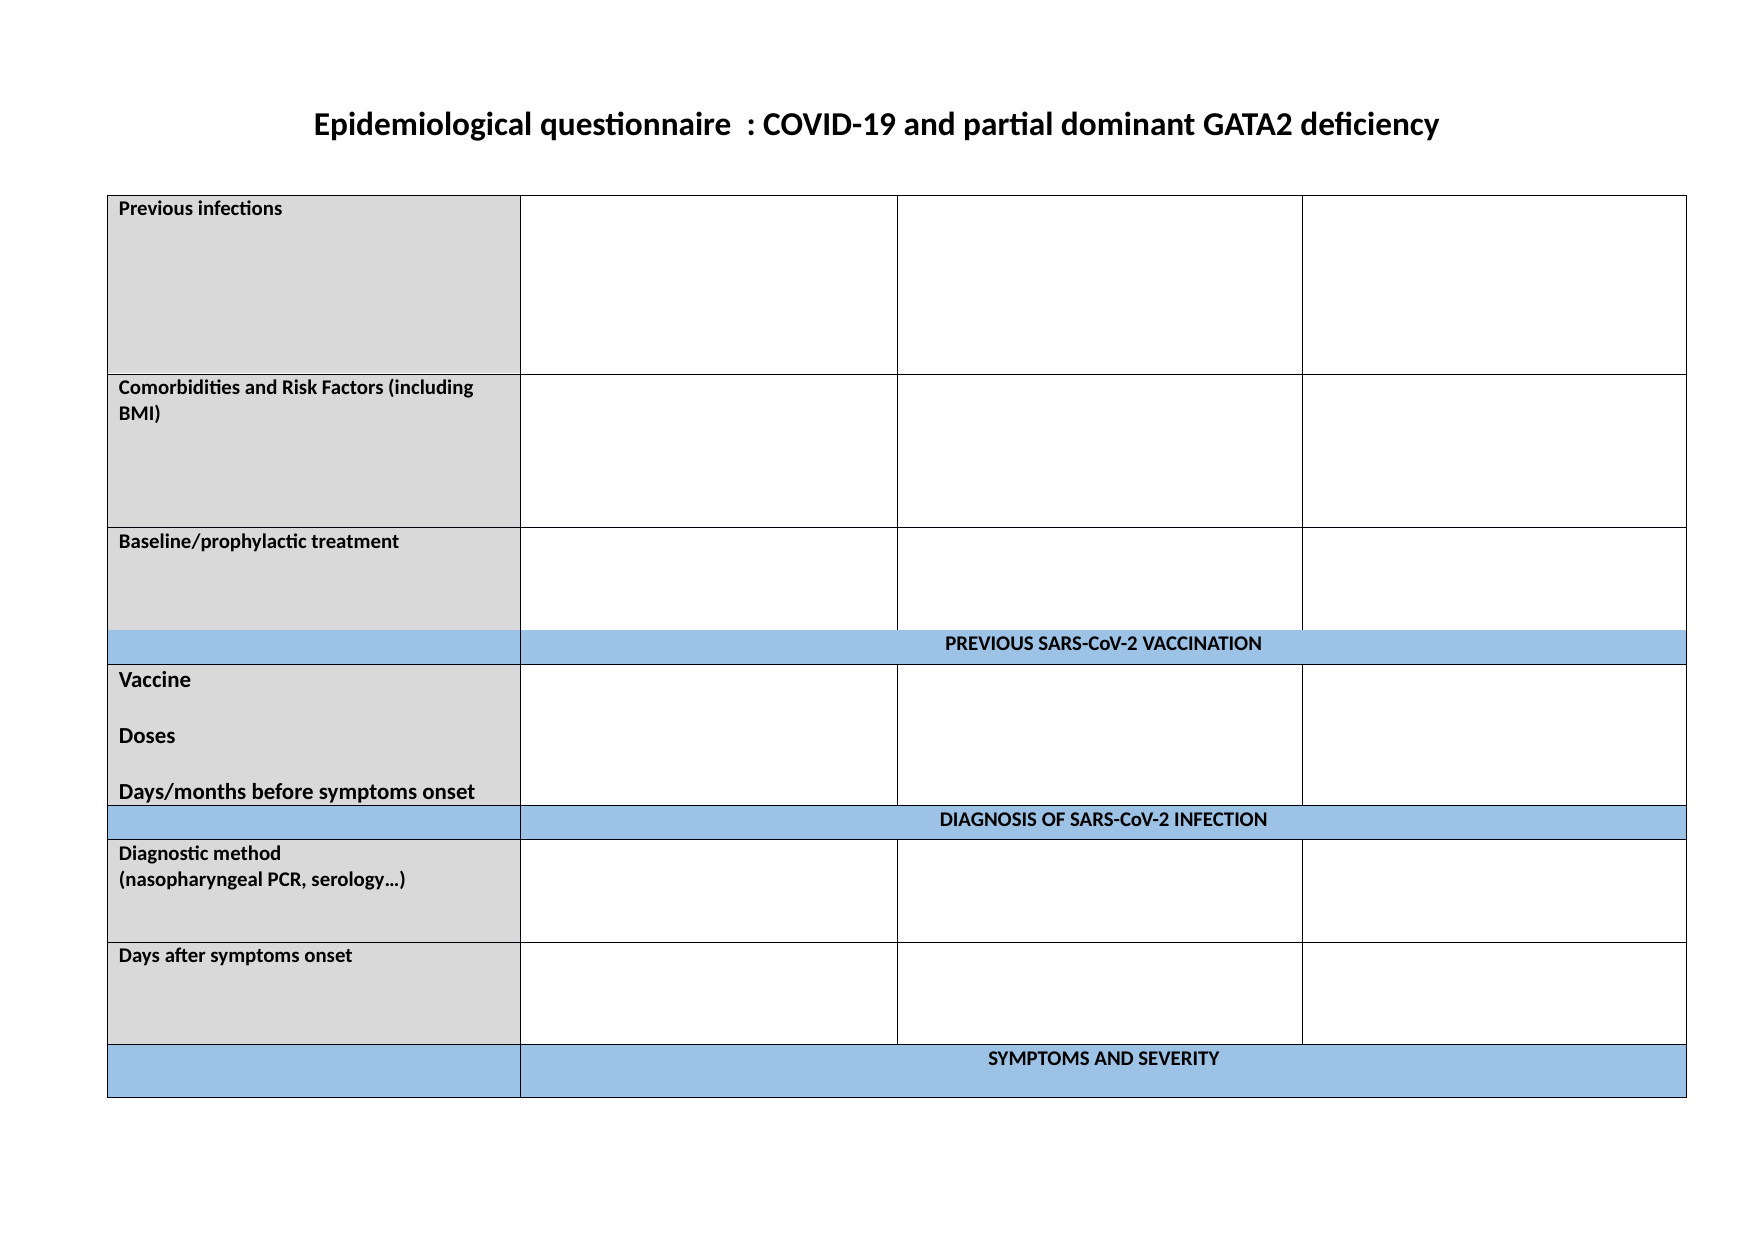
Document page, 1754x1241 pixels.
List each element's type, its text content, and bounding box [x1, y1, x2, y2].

table_cell [1303, 196, 1686, 373]
table_cell [108, 806, 520, 839]
table_cell [898, 375, 1302, 527]
table_cell DIAGNOSIS OF SARS-CoV-2 INFECTION [521, 806, 1686, 839]
table_cell [108, 630, 520, 664]
table_cell [898, 528, 1302, 630]
table_cell PREVIOUS SARS-CoV-2 VACCINATION [521, 630, 1686, 664]
table_cell Days after symptoms onset [108, 943, 520, 1044]
table_cell [521, 840, 897, 942]
table_cell SYMPTOMS AND SEVERITY [521, 1045, 1686, 1097]
table_cell [1303, 840, 1686, 942]
table_cell [108, 1045, 520, 1097]
table_cell [1303, 528, 1686, 630]
table_cell [1303, 943, 1686, 1044]
table_cell [521, 943, 897, 1044]
table_cell [521, 528, 897, 630]
table_cell Comorbidities and Risk Factors (including BMI) [108, 375, 520, 527]
table_cell [898, 840, 1302, 942]
table_cell [898, 665, 1302, 805]
table_cell Diagnostic method (nasopharyngeal PCR, serology…) [108, 840, 520, 942]
table_cell [1303, 375, 1686, 527]
table_cell [898, 196, 1302, 373]
table_cell Baseline/prophylactic treatment [108, 528, 520, 630]
table_cell [521, 196, 897, 373]
table_cell [521, 665, 897, 805]
table_cell [1303, 665, 1686, 805]
table_cell Vaccine Doses Days/months before symptoms onset [108, 665, 520, 805]
table_cell [898, 943, 1302, 1044]
table_cell Previous infections [108, 196, 520, 373]
table_cell [521, 375, 897, 527]
